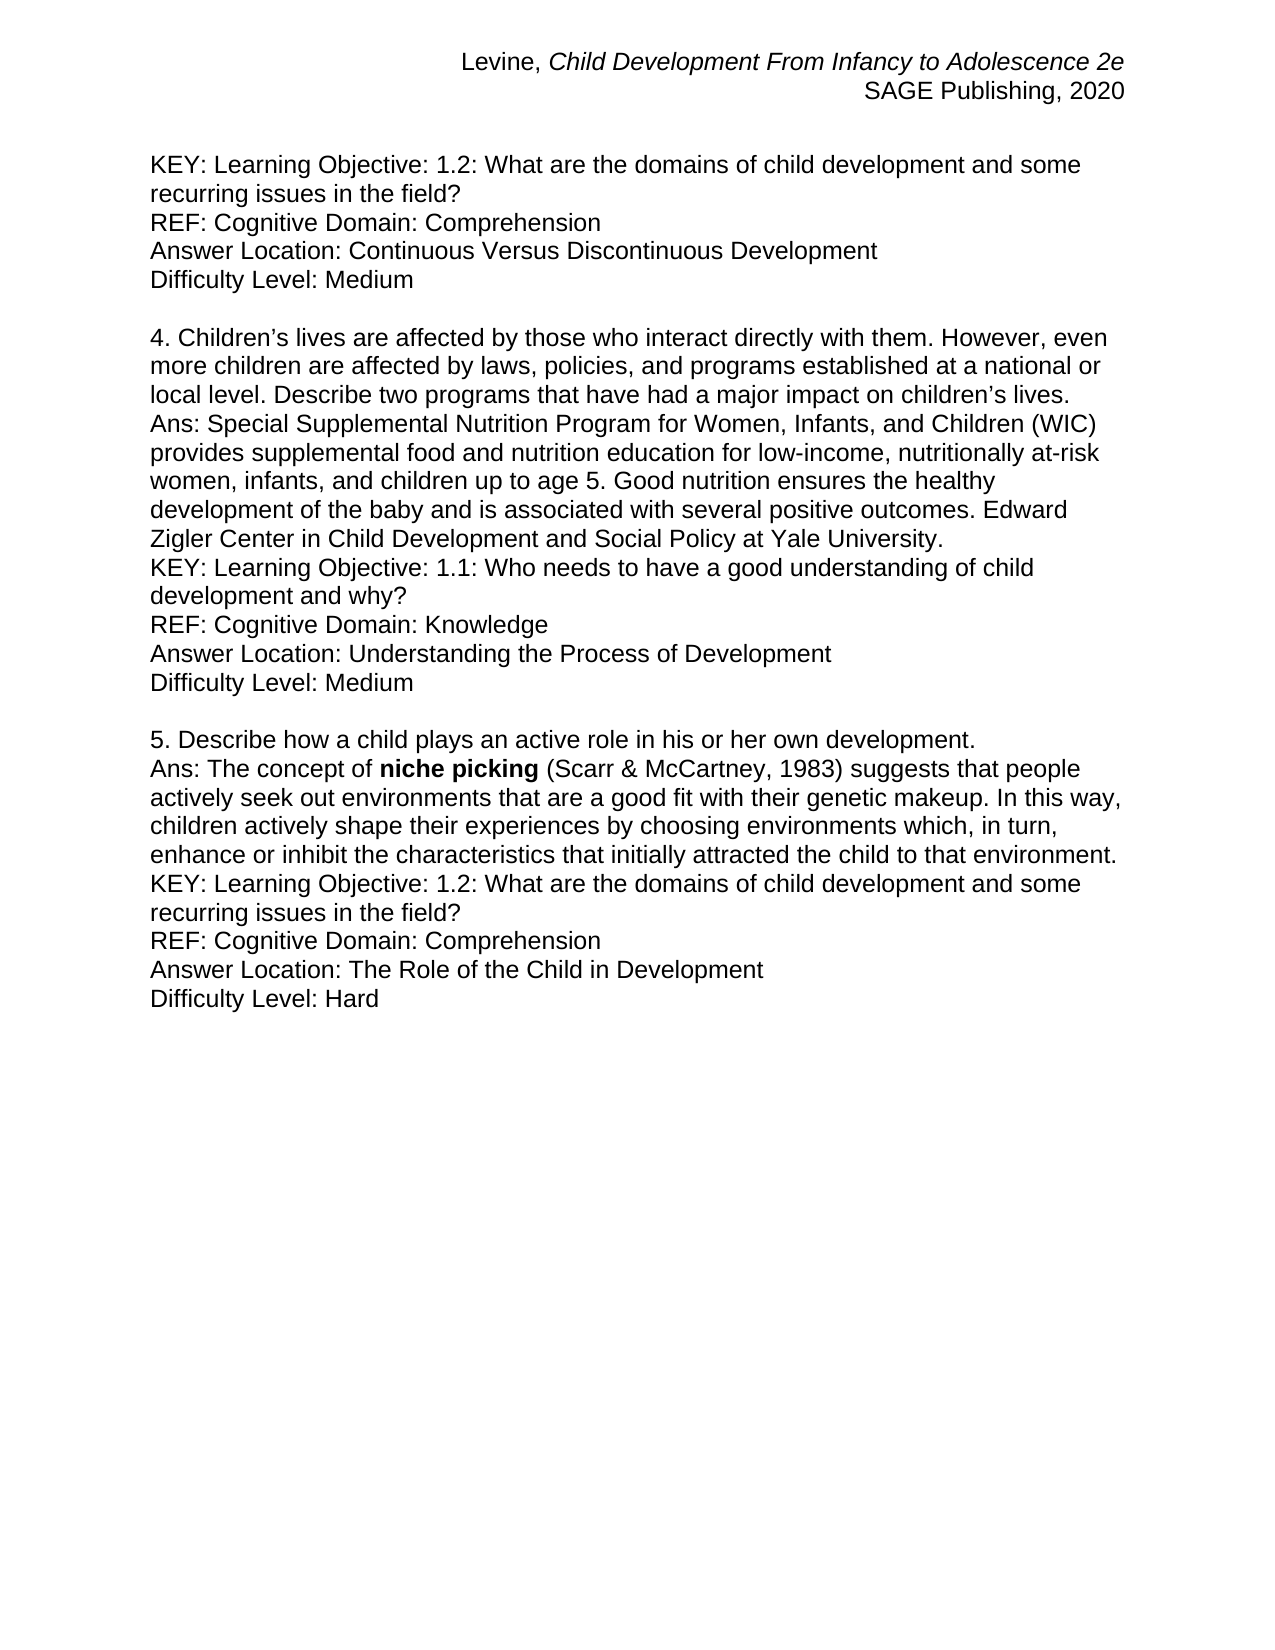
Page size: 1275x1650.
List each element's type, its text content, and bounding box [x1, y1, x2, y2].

text Answer Location: Continuous Versus Discontinuous Development [150, 236, 1125, 265]
text 4. Children’s lives are affected by those who interact directly with them. However, even more children are affected by laws, policies, and programs established at a national or local level. Describe two programs that have had a major impact on children’s lives. [150, 322, 1125, 409]
text Ans: The concept of niche picking (Scarr & McCartney, 1983) suggests that people actively seek out environments that are a good fit with their genetic makeup. In this way, children actively shape their experiences by choosing environments which, in turn, enhance or inhibit the characteristics that initially attracted the child to that environment. [150, 754, 1125, 869]
text REF: Cognitive Domain: Comprehension [150, 926, 1125, 955]
text KEY: Learning Objective: 1.2: What are the domains of child development and some recurring issues in the field? [150, 150, 1125, 207]
text 5. Describe how a child plays an active role in his or her own development. [150, 725, 1125, 754]
text Difficulty Level: Medium [150, 667, 1125, 696]
text Difficulty Level: Medium [150, 265, 1125, 294]
text Ans: Special Supplemental Nutrition Program for Women, Infants, and Children (WIC) provides supplemental food and nutrition education for low-income, nutritionally at-risk women, infants, and children up to age 5. Good nutrition ensures the healthy development of the baby and is associated with several positive outcomes. Edward Zigler Center in Child Development and Social Policy at Yale University. [150, 409, 1125, 552]
text KEY: Learning Objective: 1.1: Who needs to have a good understanding of child development and why? [150, 552, 1125, 610]
text Answer Location: Understanding the Process of Development [150, 639, 1125, 667]
text KEY: Learning Objective: 1.2: What are the domains of child development and some recurring issues in the field? [150, 869, 1125, 926]
text REF: Cognitive Domain: Comprehension [150, 207, 1125, 236]
text Difficulty Level: Hard [150, 984, 1125, 1012]
text REF: Cognitive Domain: Knowledge [150, 610, 1125, 639]
text Answer Location: The Role of the Child in Development [150, 955, 1125, 984]
